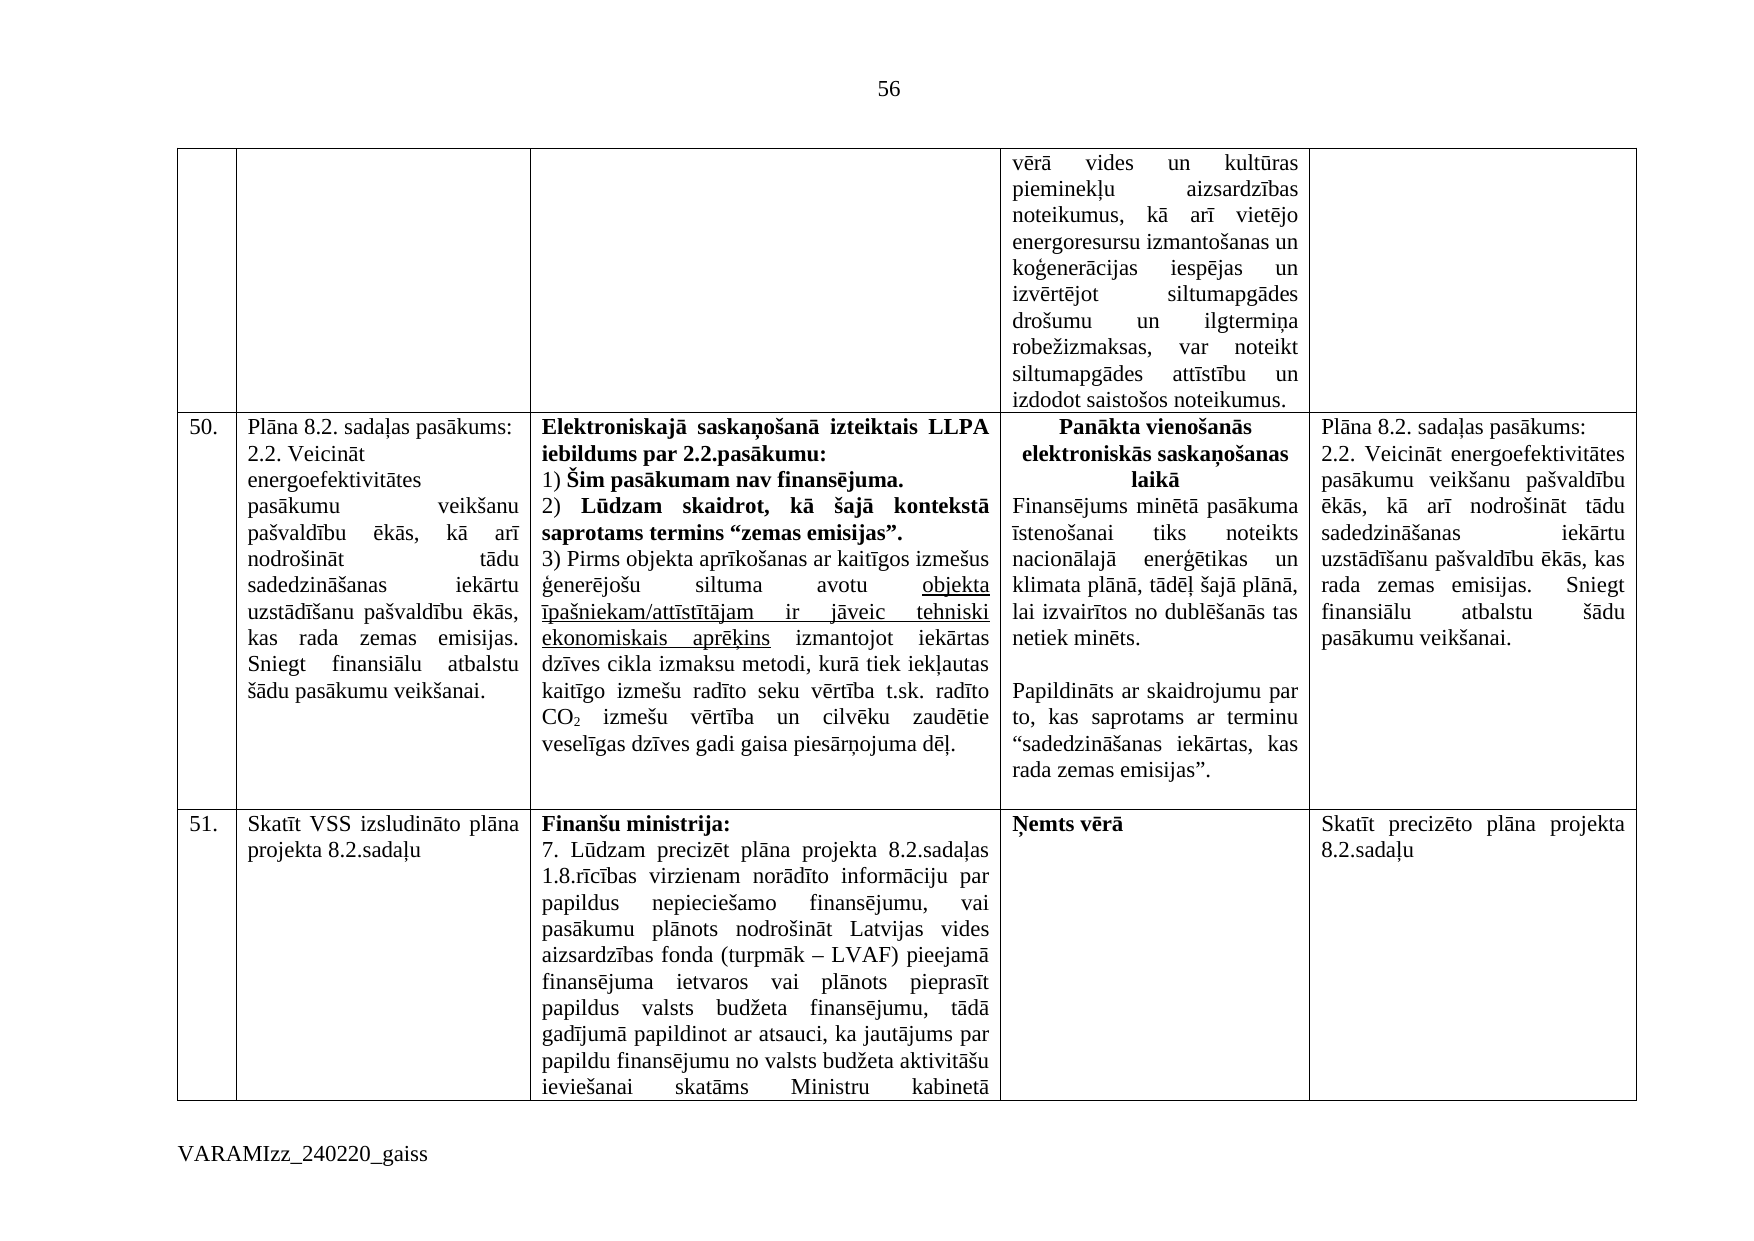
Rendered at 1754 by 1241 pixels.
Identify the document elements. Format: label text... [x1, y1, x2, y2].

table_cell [1310, 810, 1636, 1099]
table_cell Elektroniskajā saskaņošanā izteiktais LLPA iebildums par 2.2.pasākumu: 1) Šim pasākumam nav finansējuma. 2) Lūdzam skaidrot, kā šajā kontekstā saprotams termins “zemas emisijas”. 3) Pirms objekta aprīkošanas ar kaitīgos izmešus ģenerējošu siltuma avotu objekta īpašniekam/attīstītājam ir jāveic tehniski ekonomiskais aprēķins izmantojot iekārtas dzīves cikla izmaksu metodi, kurā tiek iekļautas kaitīgo izmešu radīto seku vērtība t.sk. radīto CO2 izmešu vērtība un cilvēku zaudētie veselīgas dzīves gadi gaisa piesārņojuma dēļ. [531, 413, 1000, 809]
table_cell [237, 149, 530, 412]
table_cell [1001, 149, 1309, 412]
table_cell Plāna 8.2. sadaļas pasākums: 2.2. Veicināt energoefektivitātes pasākumu veikšanu pašvaldību ēkās, kā arī nodrošināt tādu sadedzināšanas iekārtu uzstādīšanu pašvaldību ēkās, kas rada zemas emisijas. Sniegt finansiālu atbalstu šādu pasākumu veikšanai. [1310, 413, 1636, 809]
table_cell [178, 810, 236, 1099]
table_cell [178, 149, 236, 412]
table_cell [1310, 149, 1636, 412]
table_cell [531, 149, 1000, 412]
table_cell [178, 413, 236, 809]
table_cell Ņemts vērā [1001, 810, 1309, 1099]
table_cell Panākta vienošanās elektroniskās saskaņošanas laikā Finansējums minētā pasākuma īstenošanai tiks noteikts nacionālajā enerģētikas un klimata plānā, tādēļ šajā plānā, lai izvairītos no dublēšanās tas netiek minēts. Papildināts ar skaidrojumu par to, kas saprotams ar terminu “sadedzināšanas iekārtas, kas rada zemas emisijas”. [1001, 413, 1309, 809]
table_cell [237, 810, 530, 1099]
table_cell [531, 810, 1000, 1099]
table_cell Plāna 8.2. sadaļas pasākums: 2.2. Veicināt energoefektivitātes pasākumu veikšanu pašvaldību ēkās, kā arī nodrošināt tādu sadedzināšanas iekārtu uzstādīšanu pašvaldību ēkās, kas rada zemas emisijas. Sniegt finansiālu atbalstu šādu pasākumu veikšanai. [237, 413, 530, 809]
